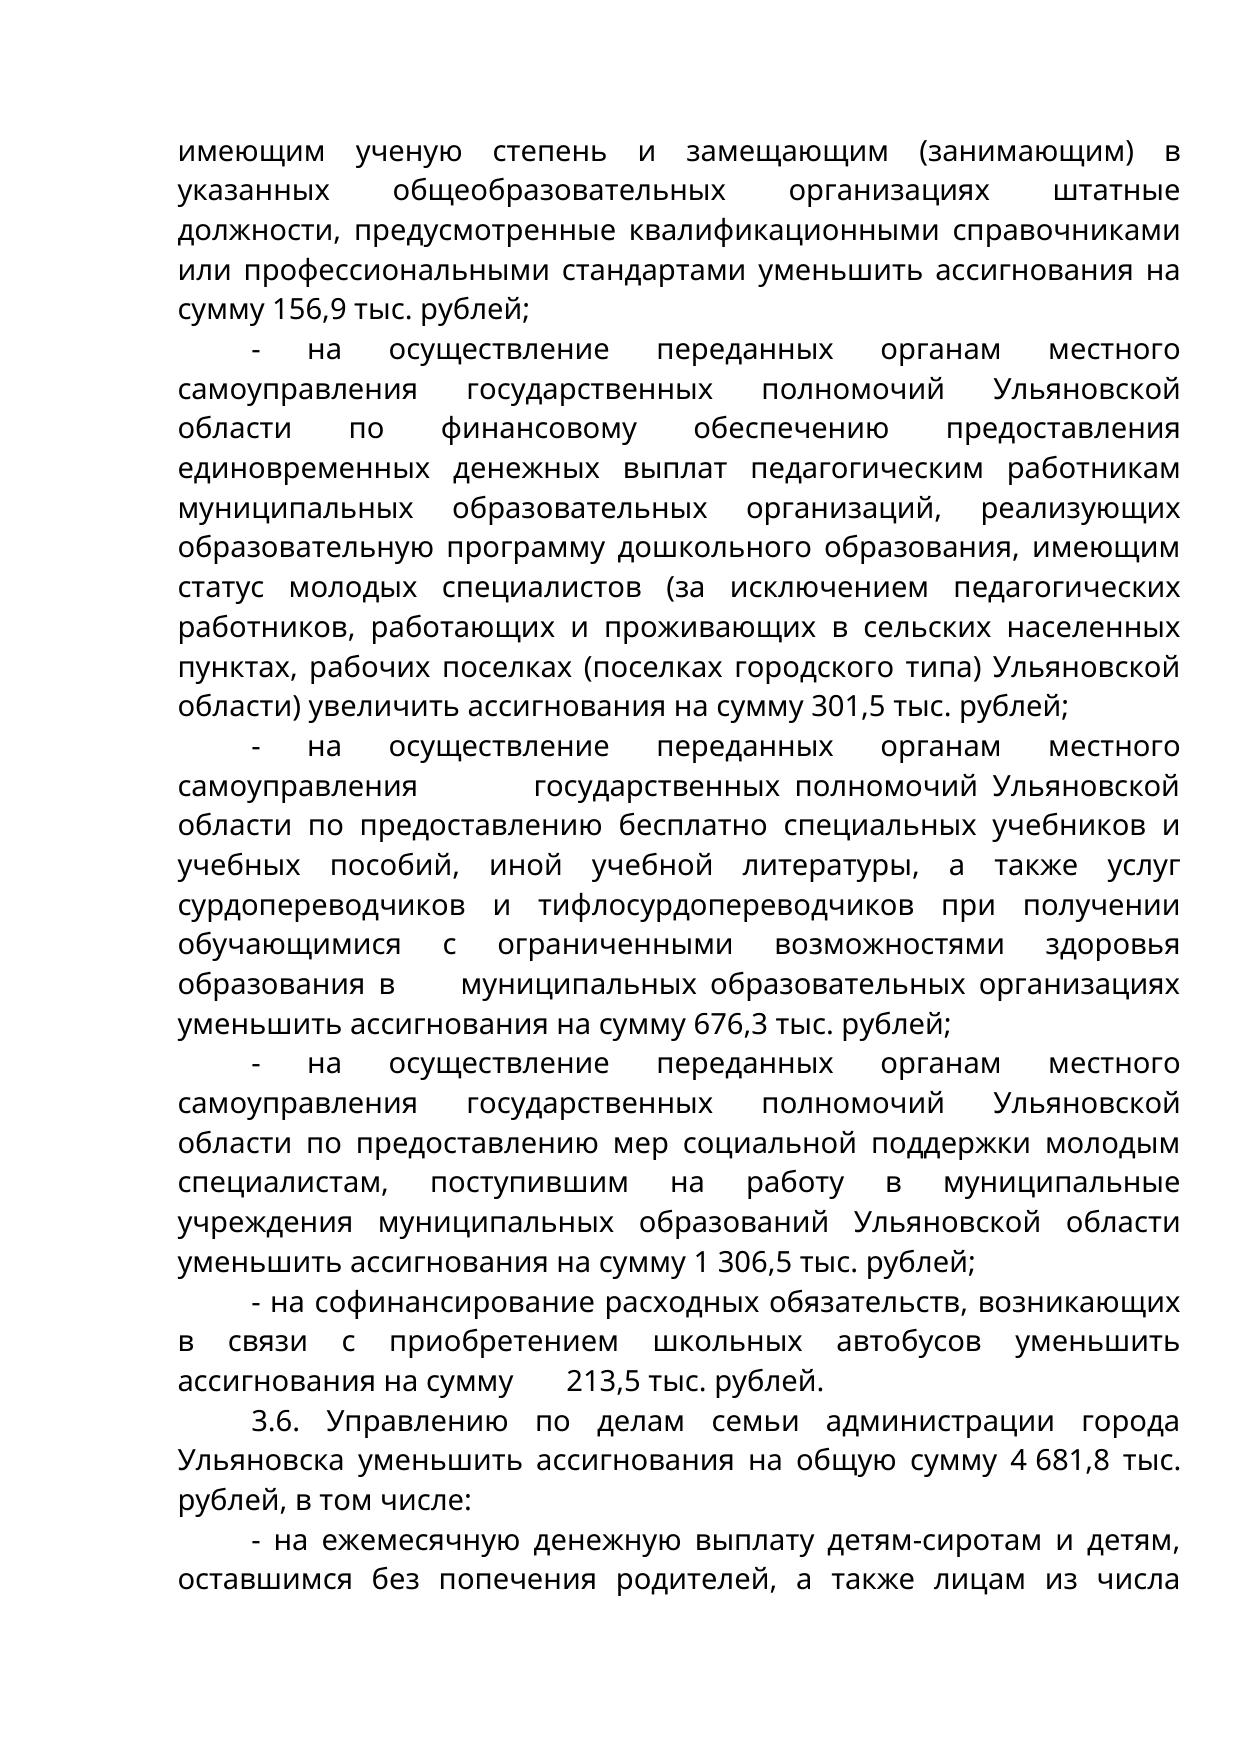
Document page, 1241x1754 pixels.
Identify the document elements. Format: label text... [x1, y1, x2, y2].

text - на осуществление переданных органам местного самоуправления государственных полномочий Ульяновской области по предоставлению мер социальной поддержки молодым специалистам, поступившим на работу в муниципальные учреждения муниципальных образований Ульяновской области уменьшить ассигнования на сумму 1 306,5 тыс. рублей; [177, 1043, 1181, 1281]
text - на софинансирование расходных обязательств, возникающих в связи с приобретением школьных автобусов уменьшить ассигнования на сумму 213,5 тыс. рублей. [177, 1281, 1181, 1400]
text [177, 130, 1181, 328]
text - на осуществление переданных органам местного самоуправления государственных полномочий Ульяновской области по предоставлению бесплатно специальных учебников и учебных пособий, иной учебной литературы, а также услуг сурдопереводчиков и тифлосурдопереводчиков при получении обучающимися с ограниченными возможностями здоровья образования в муниципальных образовательных организациях уменьшить ассигнования на сумму 676,3 тыс. рублей; [177, 725, 1181, 1043]
text - на осуществление переданных органам местного самоуправления государственных полномочий Ульяновской области по финансовому обеспечению предоставления единовременных денежных выплат педагогическим работникам муниципальных образовательных организаций, реализующих образовательную программу дошкольного образования, имеющим статус молодых специалистов (за исключением педагогических работников, работающих и проживающих в сельских населенных пунктах, рабочих поселках (поселках городского типа) Ульяновской области) увеличить ассигнования на сумму 301,5 тыс. рублей; [177, 328, 1181, 725]
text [177, 1519, 1181, 1598]
text 3.6. Управлению по делам семьи администрации города Ульяновска уменьшить ассигнования на общую сумму 4 681,8 тыс. рублей, в том числе: [177, 1400, 1181, 1519]
